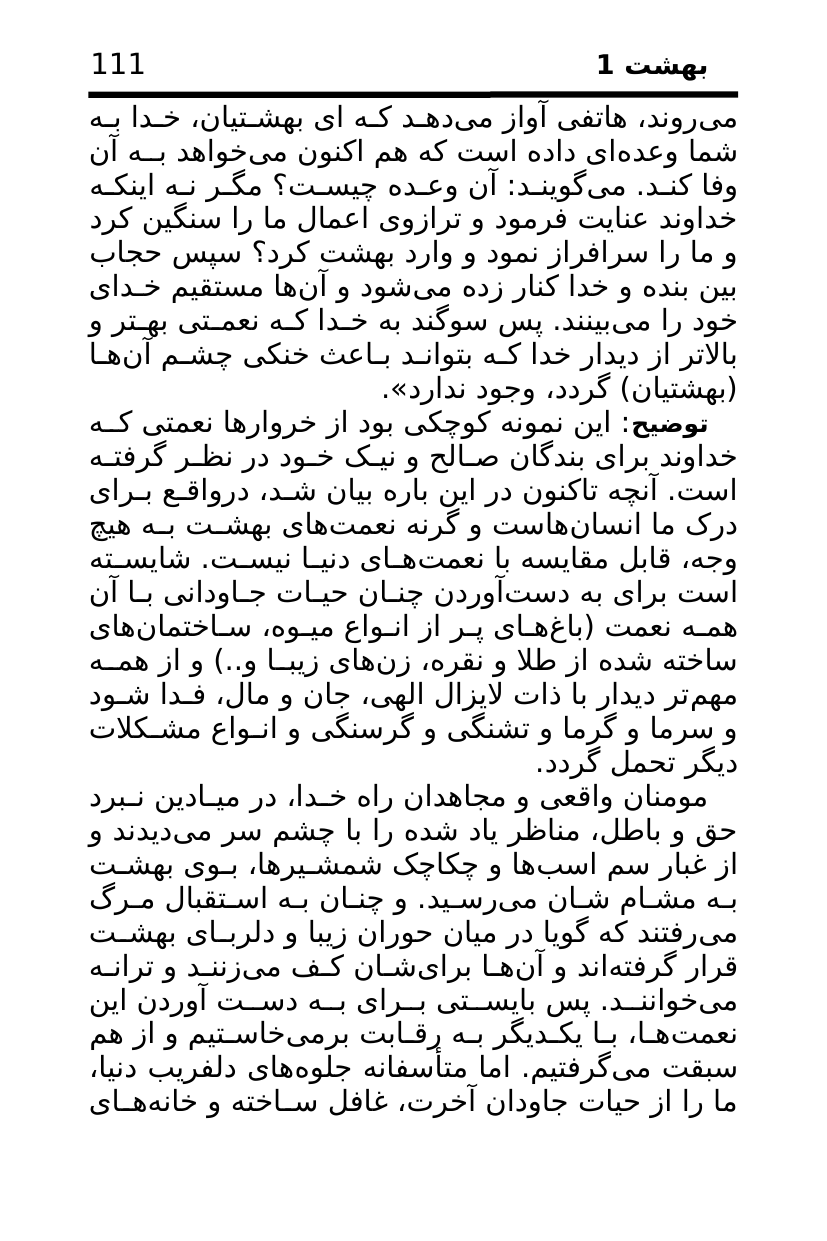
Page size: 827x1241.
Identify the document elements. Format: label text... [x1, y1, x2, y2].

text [89, 779, 738, 1119]
text توضیح: این نمونه کوچکی بود از خروارها نعمتی که خداوند برای بندگان صالح و نیک خود در نظر گرفته است. آنچه تاکنون در این باره بیان شد، درواقع برای درک ما انسان‌هاست و گرنه نعمت‌های بهشت به هیچ وجه، قابل مقایسه با نعمت‌های دنیا نیست. شایسته است برای به دست‌آوردن چنان حیات جاودانی با آن همه نعمت (باغ‌های پر از انواع میوه، ساختمان‌های ساخته شده از طلا و نقره، زن‌های زیبا و..) و از همه مهم‌تر دیدار با ذات لایزال الهی، جان و مال، فدا شود و سرما و گرما و تشنگی و گرسنگی و انواع مشکلات دیگر تحمل گردد. [89, 406, 738, 779]
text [89, 100, 738, 406]
